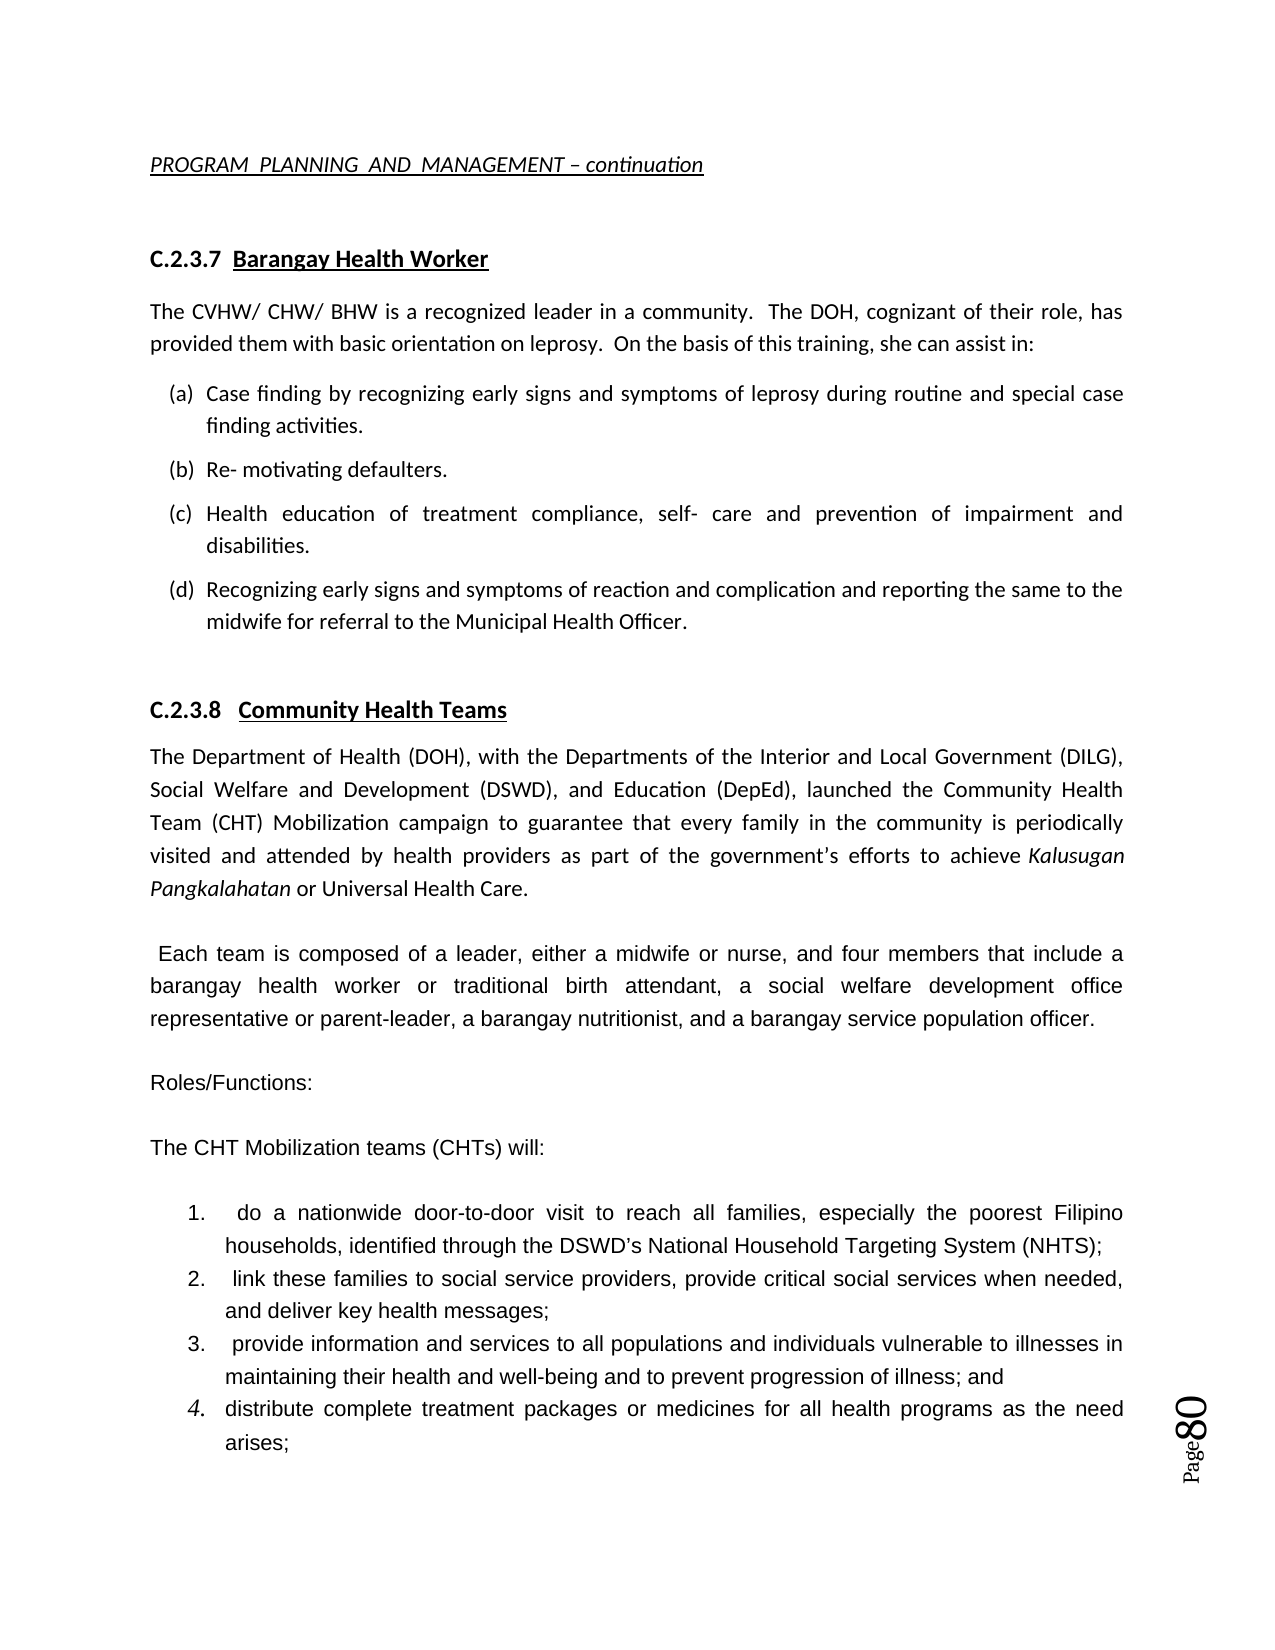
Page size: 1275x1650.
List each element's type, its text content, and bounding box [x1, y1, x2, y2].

text The CVHW/ CHW/ BHW is a recognized leader in a community. The DOH, cognizant of their role, has provided them with basic orientation on leprosy. On the basis of this training, she can assist in: [150, 297, 1125, 357]
text C.2.3.7 Barangay Health Worker [150, 243, 1125, 274]
text Roles/Functions: [150, 1063, 1125, 1096]
list Case finding by recognizing early signs and symptoms of leprosy during routine and special case finding activities. [169, 379, 1125, 439]
text Each team is composed of a leader, either a midwife or nurse, and four members that include a barangay health worker or traditional birth attendant, a social welfare development office representative or parent-leader, a barangay nutritionist, and a barangay service population officer. [150, 933, 1125, 1031]
list do a nationwide door-to-door visit to reach all families, especially the poorest Filipino households, identified through the DSWD’s National Household Targeting System (NHTS); [187, 1192, 1125, 1258]
list distribute complete treatment packages or medicines for all health programs as the need arises; [187, 1389, 1125, 1455]
text The CHT Mobilization teams (CHTs) will: [150, 1127, 1125, 1159]
text The Department of Health (DOH), with the Departments of the Interior and Local Government (DILG), Social Welfare and Development (DSWD), and Education (DepEd), launched the Community Health Team (CHT) Mobilization campaign to guarantee that every family in the community is periodically visited and attended by health providers as part of the government’s efforts to achieve Kalusugan Pangkalahatan or Universal Health Care. [150, 738, 1125, 902]
list link these families to social service providers, provide critical social services when needed, and deliver key health messages; [187, 1258, 1125, 1324]
text PROGRAM PLANNING AND MANAGEMENT – continuation [150, 150, 1125, 178]
list Health education of treatment compliance, self- care and prevention of impairment and disabilities. [169, 499, 1125, 559]
list Recognizing early signs and symptoms of reaction and complication and reporting the same to the midwife for referral to the Municipal Health Officer. [169, 575, 1125, 635]
list provide information and services to all populations and individuals vulnerable to illnesses in maintaining their health and well-being and to prevent progression of illness; and [187, 1324, 1125, 1389]
text C.2.3.8 Community Health Teams [150, 692, 1125, 725]
list Re- motivating defaulters. [169, 455, 1125, 483]
